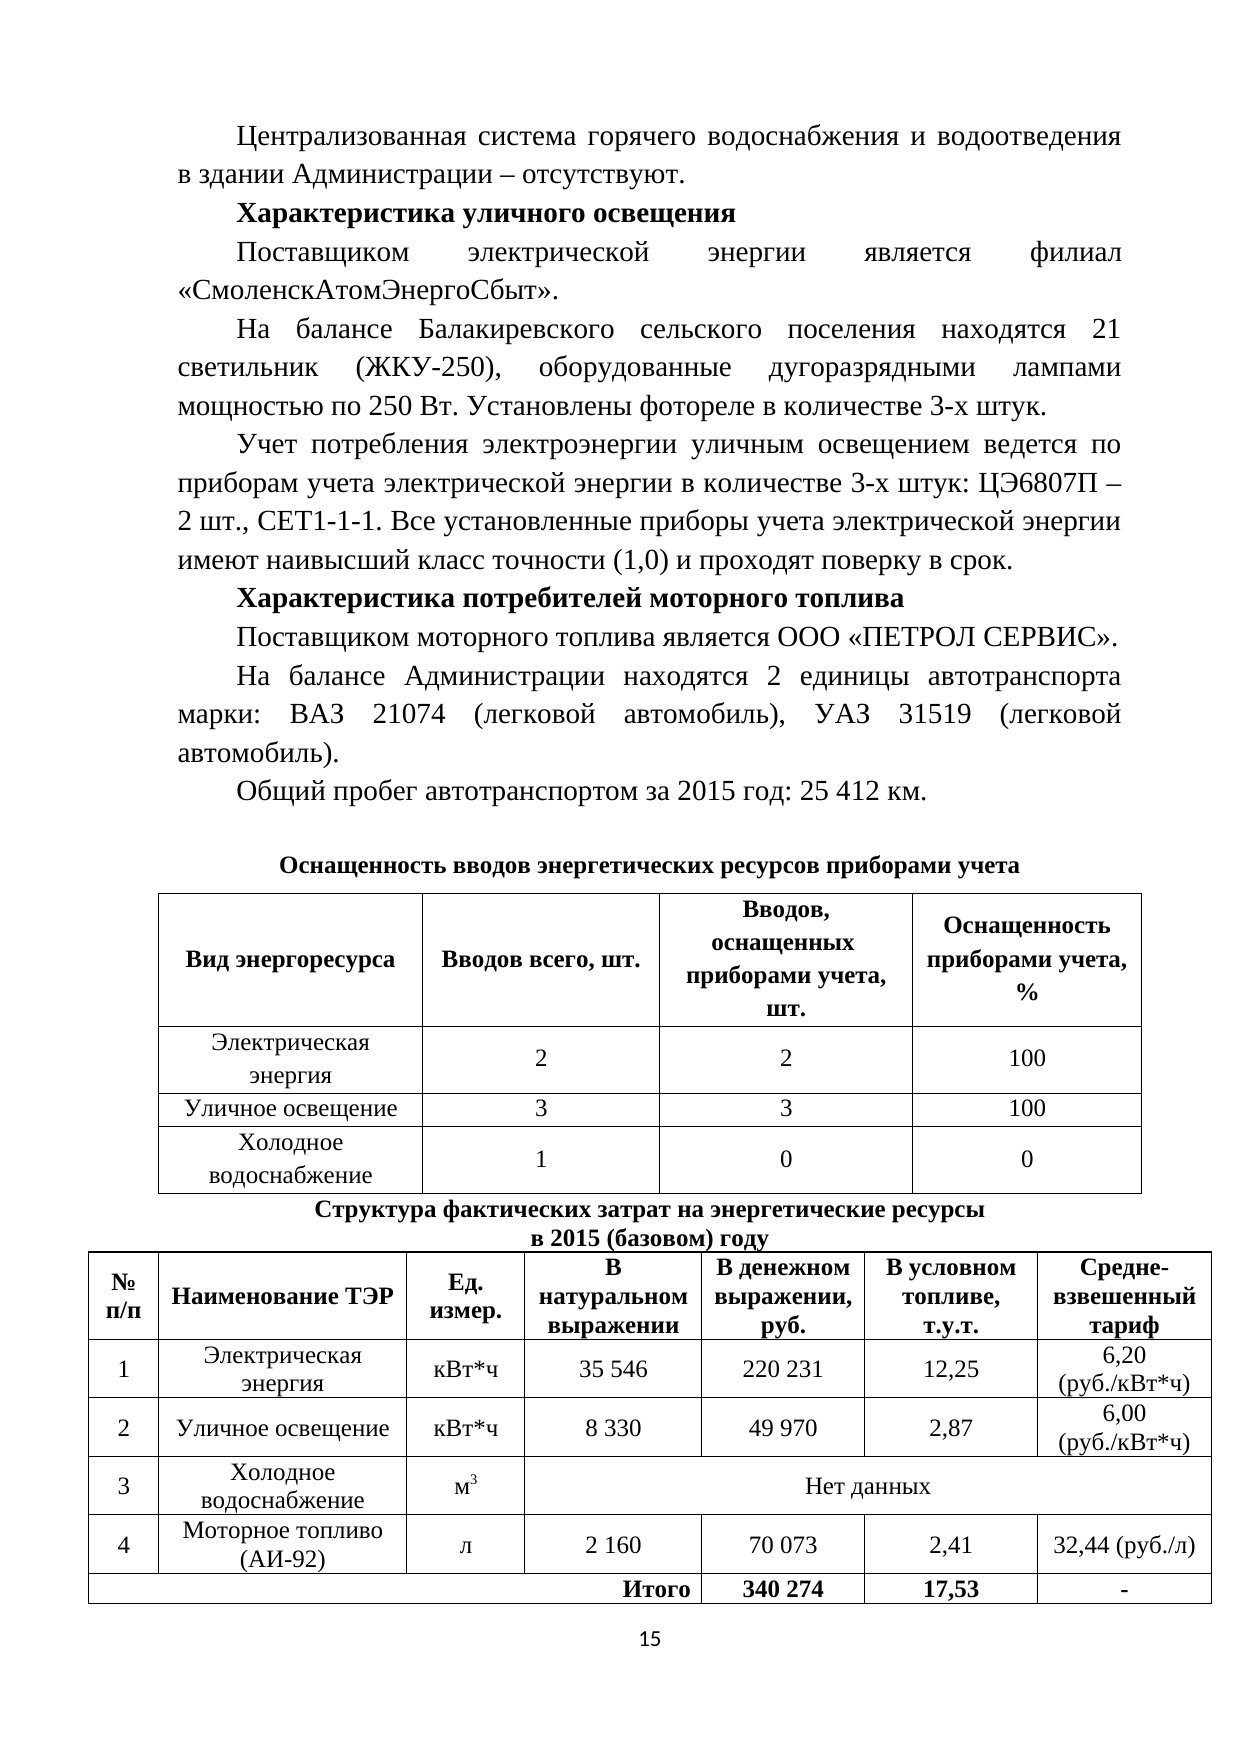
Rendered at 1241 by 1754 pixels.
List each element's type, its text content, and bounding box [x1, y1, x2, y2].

table_cell Моторное топливо (АИ-92) [159, 1515, 406, 1573]
table_cell 1 [423, 1127, 659, 1193]
table_cell л [407, 1515, 524, 1573]
table_header В денежном выражении, руб. [702, 1253, 864, 1339]
table_cell 340 274 [702, 1574, 864, 1603]
table_cell 2 [423, 1027, 659, 1092]
table_cell 3 [423, 1094, 659, 1126]
table_cell 0 [660, 1127, 912, 1193]
table_cell 2 [660, 1027, 912, 1092]
table_cell 35 546 [525, 1340, 701, 1397]
table_header В натуральном выражении [525, 1253, 701, 1339]
table_cell Итого [89, 1574, 701, 1603]
table_cell 2,87 [865, 1398, 1037, 1456]
table_cell - [1038, 1574, 1211, 1603]
text Централизованная система горячего водоснабжения и водоотведения в здании Администрации – отсутствуют. [177, 118, 1122, 190]
table_cell 2,41 [865, 1515, 1037, 1573]
table_cell 6,00 (руб./кВт*ч) [1038, 1398, 1211, 1456]
text На балансе Балакиревского сельского поселения находятся 21 светильник (ЖКУ-250), оборудованные дугоразрядными лампами мощностью по 250 Вт. Установлены фотореле в количестве 3-х штук. [177, 311, 1122, 421]
text Поставщиком моторного топлива является ООО «ПЕТРОЛ СЕРВИС». [177, 619, 1122, 653]
table_header Вводов, оснащенных приборами учета, шт. [660, 894, 912, 1026]
table_cell Электрическая энергия [159, 1340, 406, 1397]
table_cell м3 [407, 1457, 524, 1514]
table_cell 100 [913, 1094, 1141, 1126]
table_cell Холодное водоснабжение [159, 1457, 406, 1514]
table_cell Электрическая энергия [159, 1027, 422, 1092]
text Поставщиком электрической энергии является филиал «СмоленскАтомЭнергоСбыт». [177, 234, 1122, 306]
table_cell 2 160 [525, 1515, 701, 1573]
table_cell 100 [913, 1027, 1141, 1092]
table_cell 70 073 [702, 1515, 864, 1573]
table_header В условном топливе, т.у.т. [865, 1253, 1037, 1339]
table_cell Уличное освещение [159, 1398, 406, 1456]
table_header Средне-взвешенныйтариф [1038, 1253, 1211, 1339]
table_cell 3 [660, 1094, 912, 1126]
table_cell 0 [913, 1127, 1141, 1193]
table_header Вид энергоресурса [159, 894, 422, 1026]
text Учет потребления электроэнергии уличным освещением ведется по приборам учета электрической энергии в количестве 3-х штук: ЦЭ6807П – 2 шт., СЕТ1-1-1. Все установленные приборы учета электрической энергии имеют наивысший класс точности (1,0) и проходят поверку в срок. [177, 426, 1122, 576]
table_cell 8 330 [525, 1398, 701, 1456]
table_cell кВт*ч [407, 1340, 524, 1397]
text в 2015 (базовом) году [177, 1223, 1122, 1251]
table_header Ед. измер. [407, 1253, 524, 1339]
text Характеристика уличного освещения [177, 195, 1122, 229]
table_cell 32,44 (руб./л) [1038, 1515, 1211, 1573]
text Структура фактических затрат на энергетические ресурсы [177, 1194, 1122, 1223]
table_cell 6,20 (руб./кВт*ч) [1038, 1340, 1211, 1397]
table_cell 220 231 [702, 1340, 864, 1397]
table_cell 4 [89, 1515, 158, 1573]
table_cell 12,25 [865, 1340, 1037, 1397]
table_header № п/п [89, 1253, 158, 1339]
text Общий пробег автотранспортом за 2015 год: 25 412 км. [177, 773, 1122, 807]
table_cell кВт*ч [407, 1398, 524, 1456]
table_cell 1 [89, 1340, 158, 1397]
table_cell 3 [89, 1457, 158, 1514]
table_cell 49 970 [702, 1398, 864, 1456]
table_cell 2 [89, 1398, 158, 1456]
table_header Наименование ТЭР [159, 1253, 406, 1339]
text На балансе Администрации находятся 2 единицы автотранспорта марки: ВАЗ 21074 (легковой автомобиль), УАЗ 31519 (легковой автомобиль). [177, 658, 1122, 768]
text Оснащенность вводов энергетических ресурсов приборами учета [177, 850, 1122, 879]
table_cell 17,53 [865, 1574, 1037, 1603]
text Характеристика потребителей моторного топлива [177, 581, 1122, 614]
table_cell Нет данных [525, 1457, 1211, 1514]
table_header Вводов всего, шт. [423, 894, 659, 1026]
table_header Оснащенность приборами учета, % [913, 894, 1141, 1026]
table_cell Уличное освещение [159, 1094, 422, 1126]
table_cell Холодное водоснабжение [159, 1127, 422, 1193]
